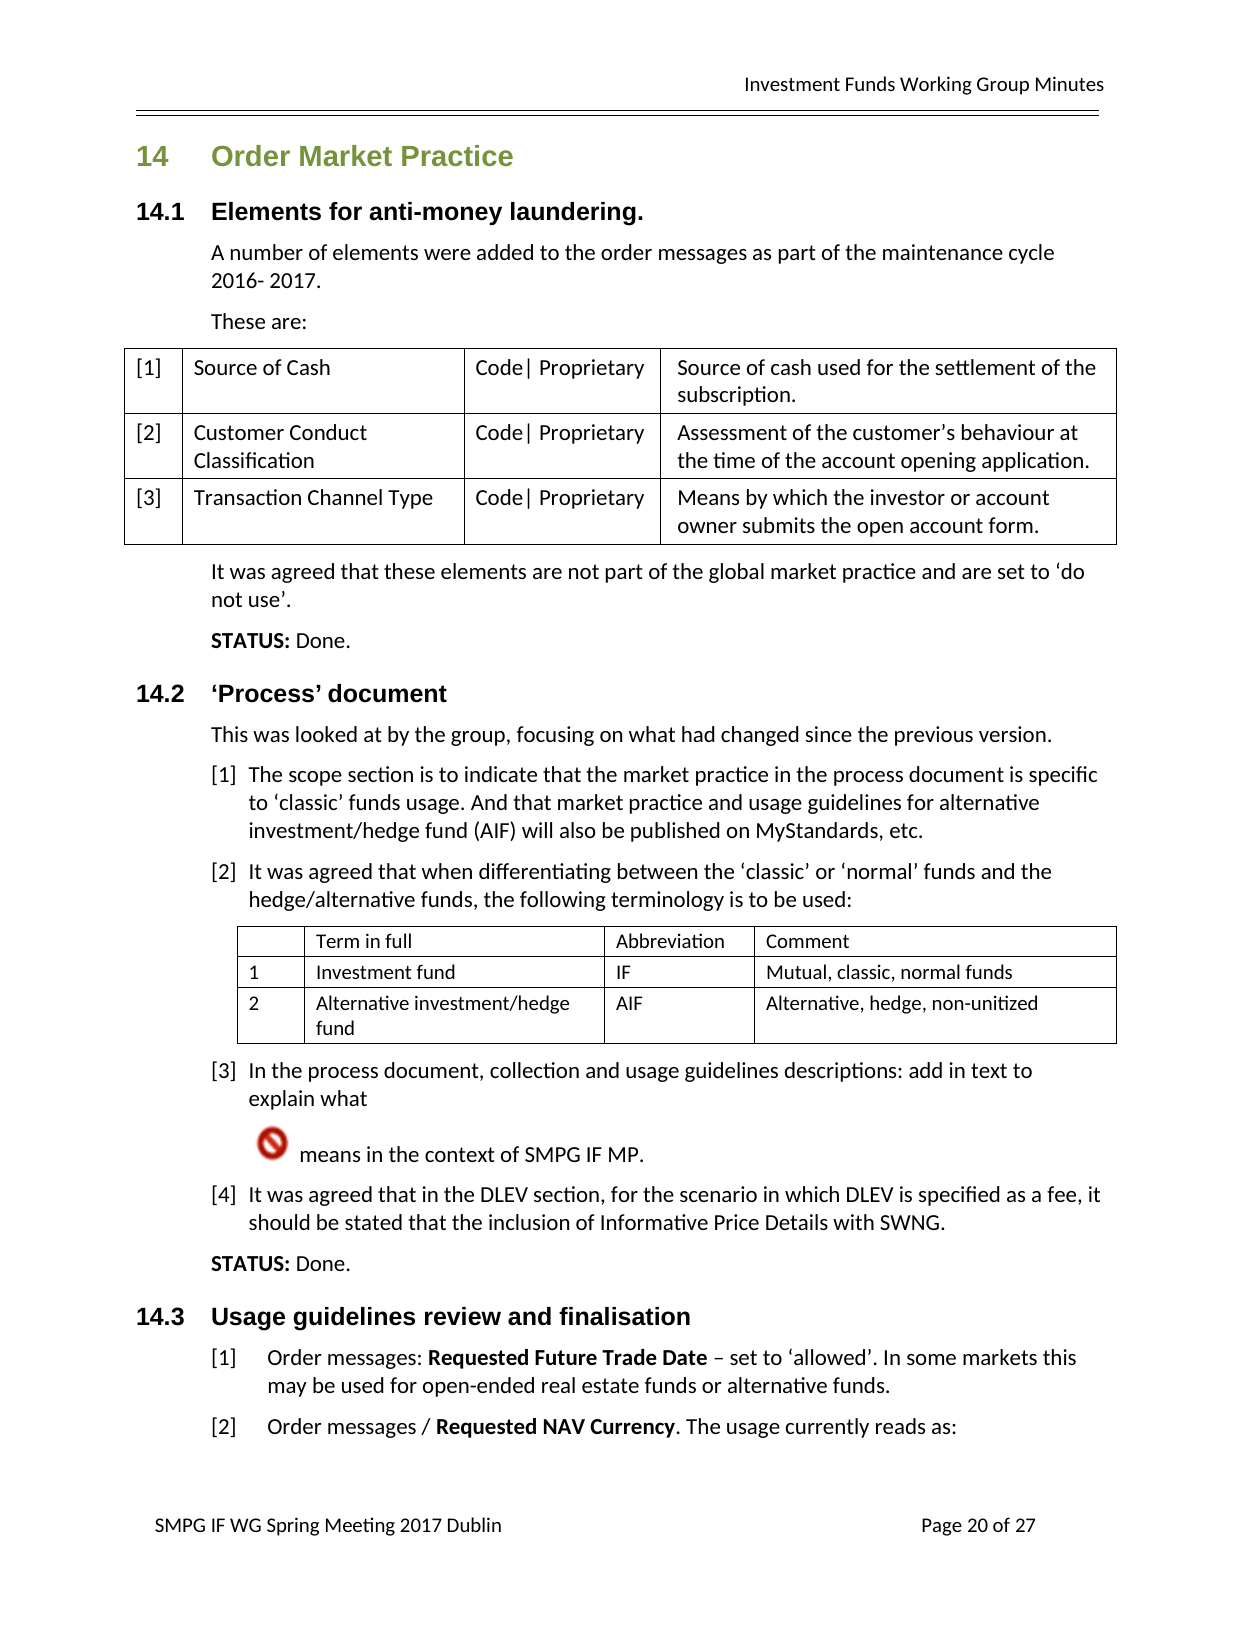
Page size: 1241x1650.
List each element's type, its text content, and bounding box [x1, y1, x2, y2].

text STATUS: Done. [211, 626, 1104, 654]
subtitle Usage guidelines review and finalisation [136, 1302, 1104, 1331]
text [2] Order messages / Requested NAV Currency. The usage currently reads as: [211, 1412, 1104, 1440]
text [1] Order messages: Requested Future Trade Date – set to ‘allowed’. In some markets this may be used for open-ended real estate funds or alternative funds. [211, 1343, 1104, 1399]
table_cell [2] [125, 414, 182, 478]
table_cell IF [605, 957, 754, 987]
table_cell Customer Conduct Classification [183, 414, 464, 478]
text STATUS: Done. [211, 1249, 1104, 1277]
table_cell 2 [238, 988, 304, 1043]
text [1] The scope section is to indicate that the market practice in the process document is specific to ‘classic’ funds usage. And that market practice and usage guidelines for alternative investment/hedge fund (AIF) will also be published on MyStandards, etc. [211, 761, 1104, 844]
text These are: [211, 307, 1104, 335]
table_cell Mutual, classic, normal funds [755, 957, 1116, 987]
table_cell Alternative investment/hedge fund [305, 988, 604, 1043]
text means in the context of SMPG IF MP. [248, 1125, 1104, 1168]
table_header Abbreviation [605, 927, 754, 956]
text [3] In the process document, collection and usage guidelines descriptions: add in text to explain what [211, 1056, 1104, 1112]
table_cell Assessment of the customer’s behaviour at the time of the account opening application. [661, 414, 1116, 478]
text A number of elements were added to the order messages as part of the maintenance cycle 2016- 2017. [211, 238, 1104, 294]
table_header Source of cash used for the settlement of the subscription. [661, 349, 1116, 413]
table_header [238, 927, 304, 956]
table_cell Alternative, hedge, non-unitized [755, 988, 1116, 1043]
subtitle ‘Process’ document [136, 679, 1104, 707]
subtitle Elements for anti-money laundering. [136, 197, 1104, 226]
table_header Comment [755, 927, 1116, 956]
picture [253, 1125, 300, 1163]
table_cell Investment fund [305, 957, 604, 987]
text [4] It was agreed that in the DLEV section, for the scenario in which DLEV is specified as a fee, it should be stated that the inclusion of Informative Price Details with SWNG. [211, 1180, 1104, 1236]
table_cell Means by which the investor or account owner submits the open account form. [661, 479, 1116, 544]
table_cell [3] [125, 479, 182, 544]
text This was looked at by the group, focusing on what had changed since the previous version. [211, 720, 1104, 748]
table_cell Transaction Channel Type [183, 479, 464, 544]
table_header Term in full [305, 927, 604, 956]
table_header Source of Cash [183, 349, 464, 413]
table_cell Code| Proprietary [465, 479, 660, 544]
table_cell Code| Proprietary [465, 414, 660, 478]
table_cell AIF [605, 988, 754, 1043]
table_header Code| Proprietary [465, 349, 660, 413]
table_header [1] [125, 349, 182, 413]
text It was agreed that these elements are not part of the global market practice and are set to ‘do not use’. [211, 557, 1104, 613]
subtitle Order Market Practice [136, 138, 1104, 172]
text [2] It was agreed that when differentiating between the ‘classic’ or ‘normal’ funds and the hedge/alternative funds, the following terminology is to be used: [211, 857, 1104, 913]
table_cell 1 [238, 957, 304, 987]
